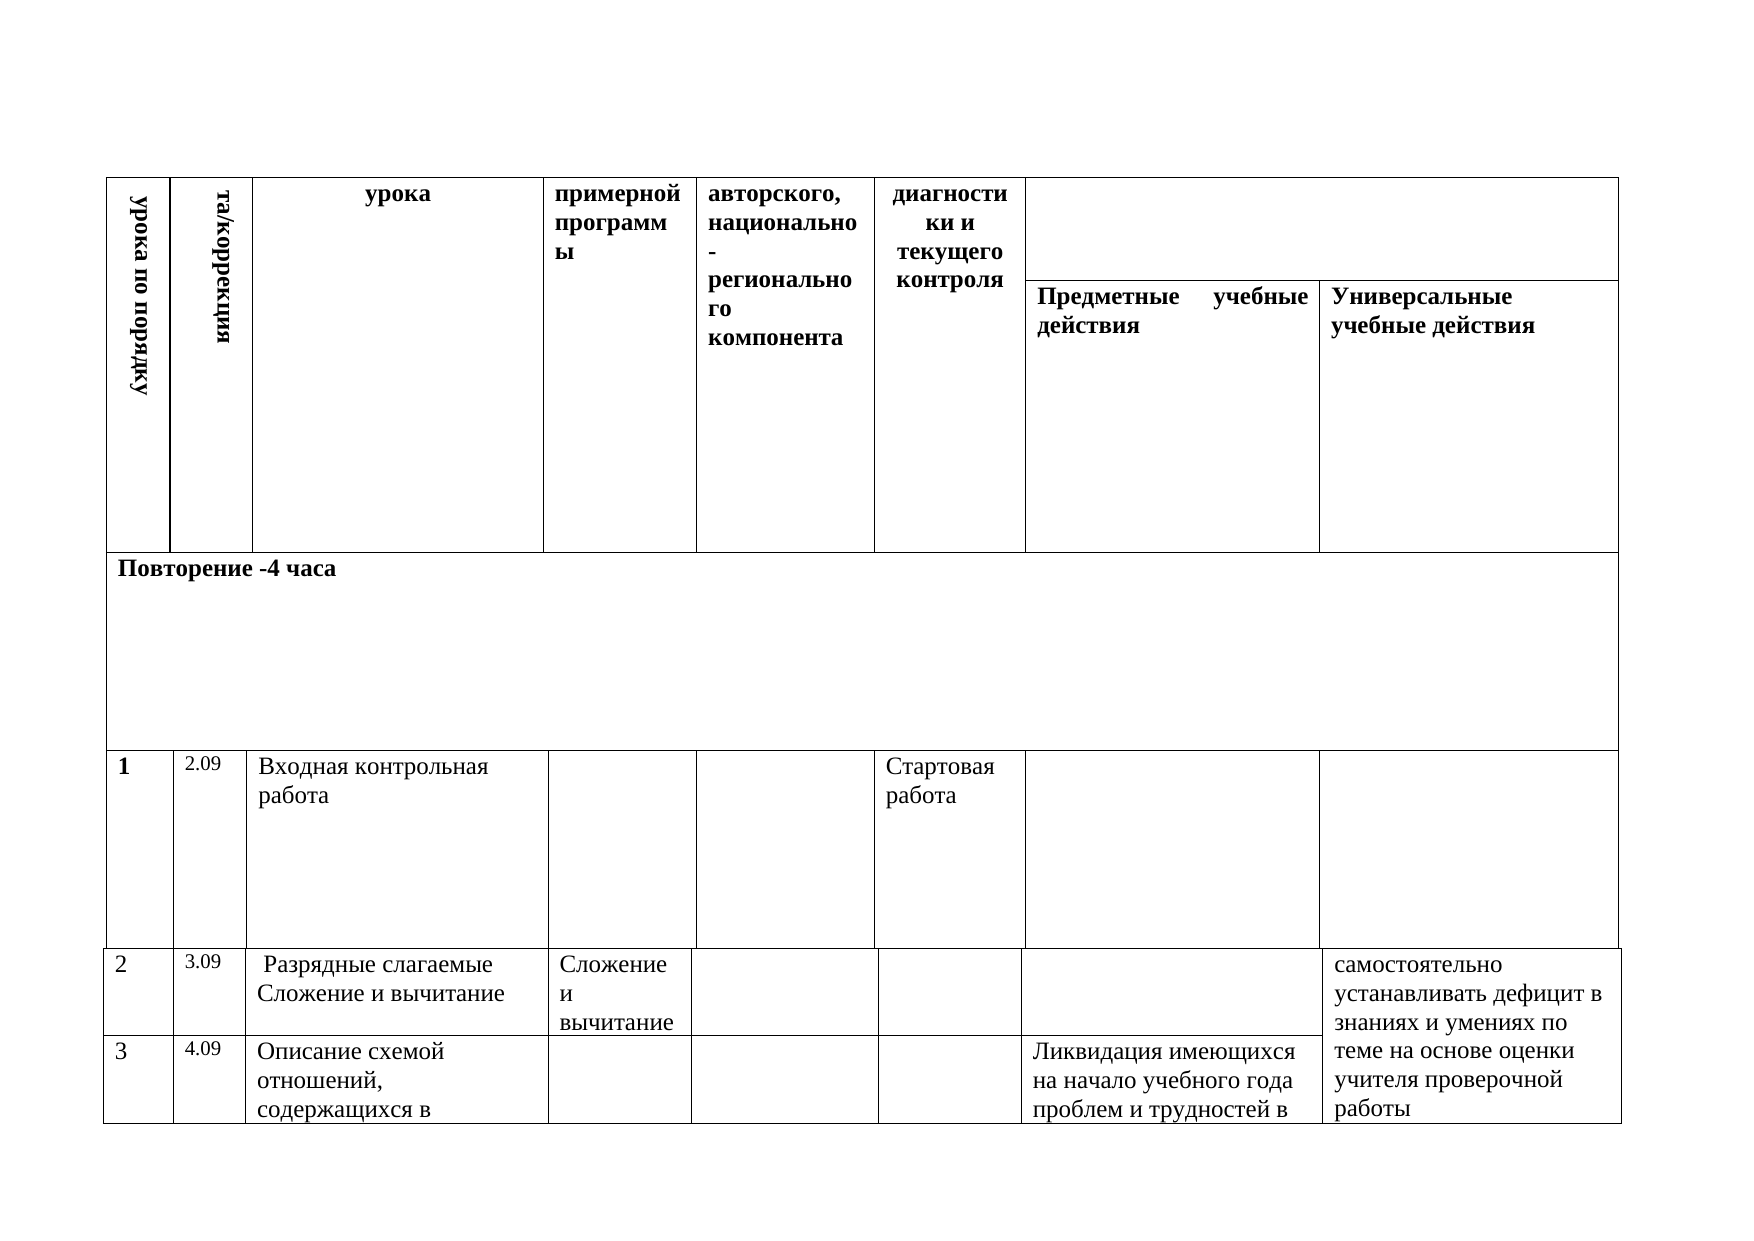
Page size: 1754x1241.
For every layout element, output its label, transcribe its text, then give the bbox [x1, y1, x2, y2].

table_cell 3.09 [174, 949, 245, 1035]
table_cell [879, 1036, 1021, 1123]
table_cell [692, 949, 878, 1035]
table_header Дата/коррекция [171, 178, 252, 552]
table_cell 4.09 [174, 1036, 245, 1123]
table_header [1026, 178, 1618, 280]
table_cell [1022, 1036, 1322, 1123]
table_cell Универсальные учебные действия [1320, 281, 1618, 552]
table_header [253, 178, 543, 552]
table_cell [697, 751, 874, 948]
table_cell [1022, 949, 1322, 1035]
table_cell авторского, национально-регионального компонента [697, 178, 874, 552]
table_cell Предметные учебные действия [1026, 281, 1319, 552]
table_cell 2 [104, 949, 173, 1035]
table_cell 2.09 [174, 751, 246, 948]
table_cell [549, 1036, 691, 1123]
table_header № урока по порядку [107, 178, 169, 552]
table_cell Сложение и вычитание [549, 949, 691, 1035]
table_cell Разрядные слагаемые Сложение и вычитание [246, 949, 548, 1035]
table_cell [246, 1036, 548, 1123]
table_cell [879, 949, 1021, 1035]
table_cell [1320, 751, 1618, 948]
table_cell 3 [104, 1036, 173, 1123]
table_cell 1 [107, 751, 173, 948]
table_cell Входная контрольная работа [247, 751, 548, 948]
table_cell примерной программы [544, 178, 696, 552]
table_cell самостоятельно устанавливать дефицит в знаниях и умениях по теме на основе оценки учителя проверочной работы [1323, 949, 1621, 1123]
table_cell Стартовая работа [875, 751, 1025, 948]
table_cell [549, 751, 696, 948]
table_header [875, 178, 1025, 552]
table_cell [1026, 751, 1319, 948]
table_cell Повторение -4 часа [107, 553, 1618, 750]
table_cell [692, 1036, 878, 1123]
